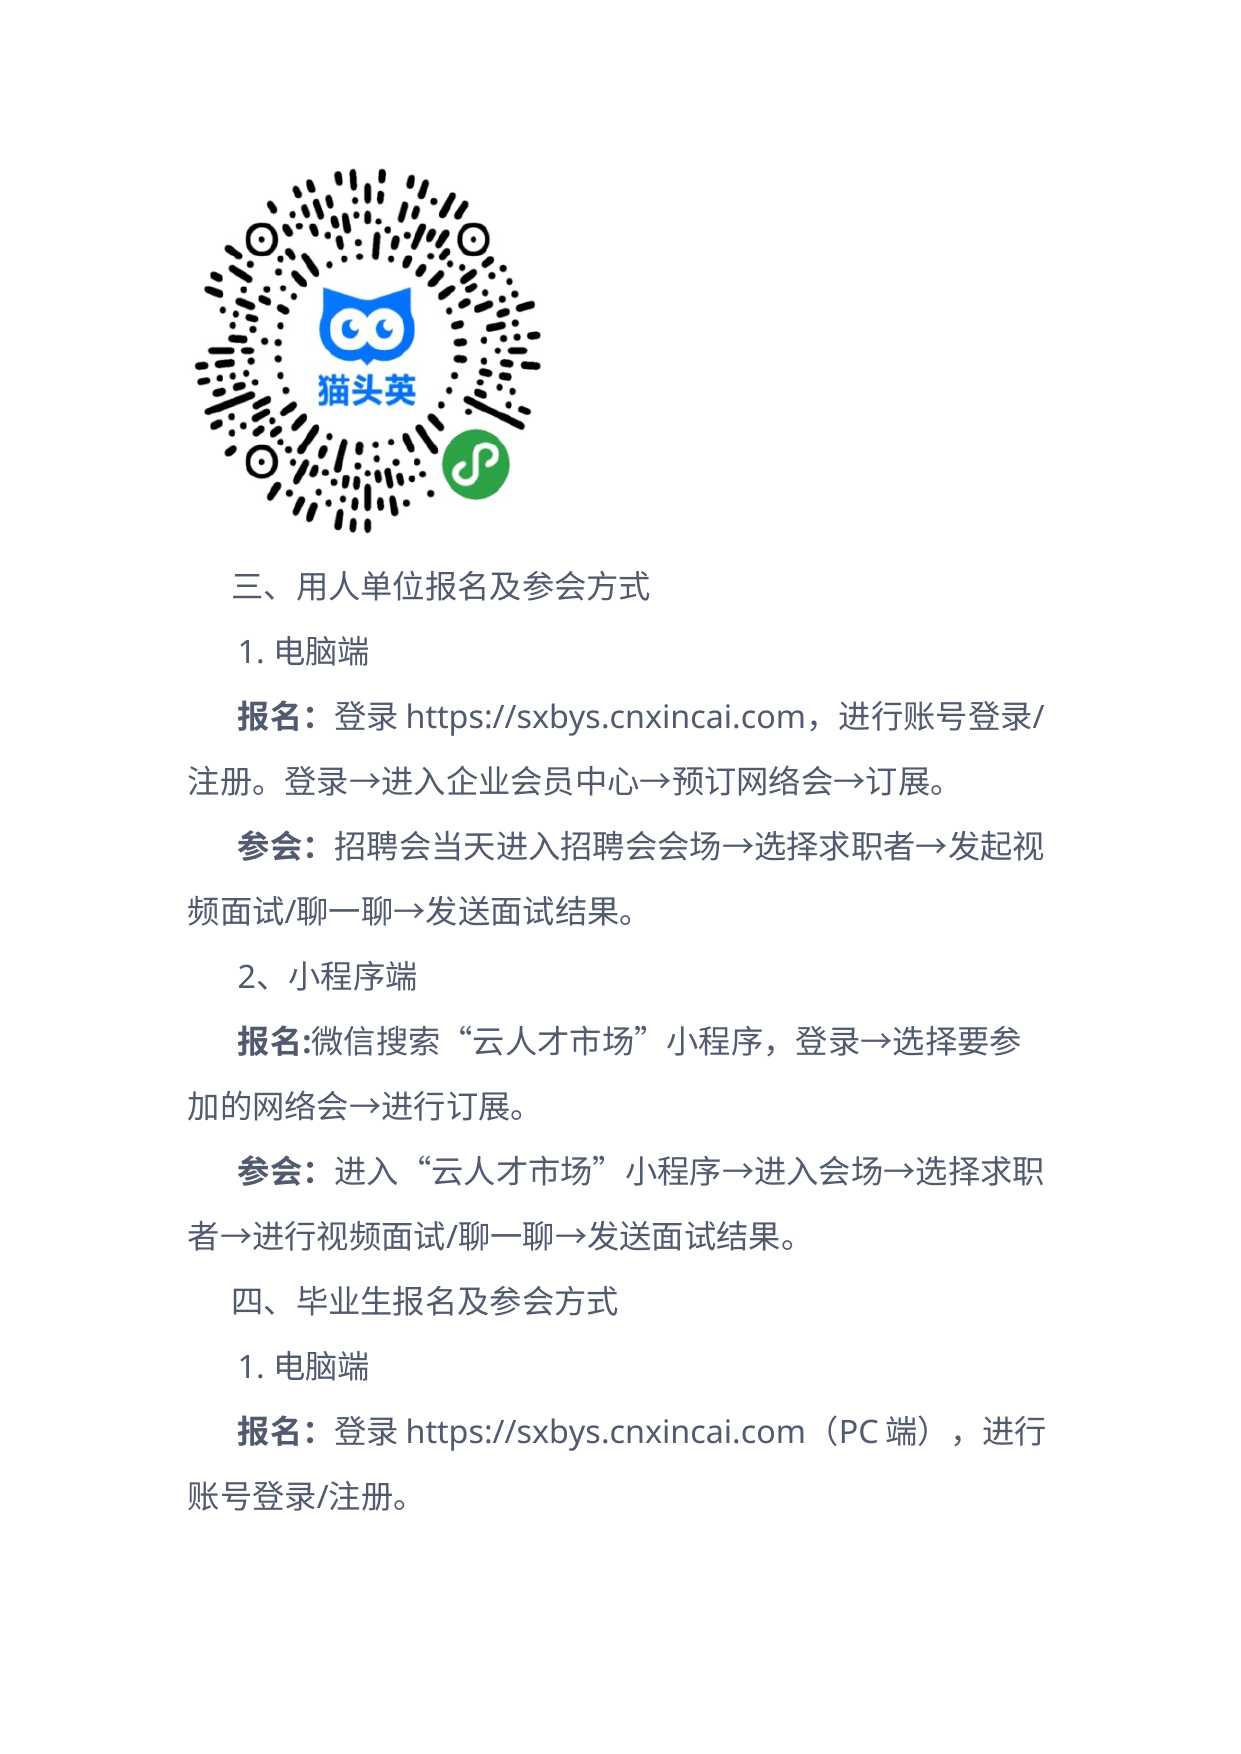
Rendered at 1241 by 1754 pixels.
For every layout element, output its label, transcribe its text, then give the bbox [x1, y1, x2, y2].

text 报名:微信搜索“云人才市场”小程序，登录→选择要参加的网络会→进行订展。 [187, 1007, 1053, 1137]
text 参会：进入“云人才市场”小程序→进入会场→选择求职者→进行视频面试/聊一聊→发送面试结果。 [187, 1137, 1053, 1267]
picture [187, 162, 547, 539]
text 2、小程序端 [187, 942, 1053, 1007]
text 报名：登录https://sxbys.cnxincai.com（PC端），进行账号登录/注册。 [187, 1397, 1053, 1527]
text 参会：招聘会当天进入招聘会会场→选择求职者→发起视频面试/聊一聊→发送面试结果。 [187, 812, 1053, 942]
text 报名：登录https://sxbys.cnxincai.com，进行账号登录/注册。登录→进入企业会员中心→预订网络会→订展。 [187, 682, 1053, 812]
text 1. 电脑端 [187, 1332, 1053, 1397]
text 三、用人单位报名及参会方式 [187, 552, 1053, 617]
text 四、毕业生报名及参会方式 [187, 1267, 1053, 1332]
text 1. 电脑端 [187, 617, 1053, 682]
